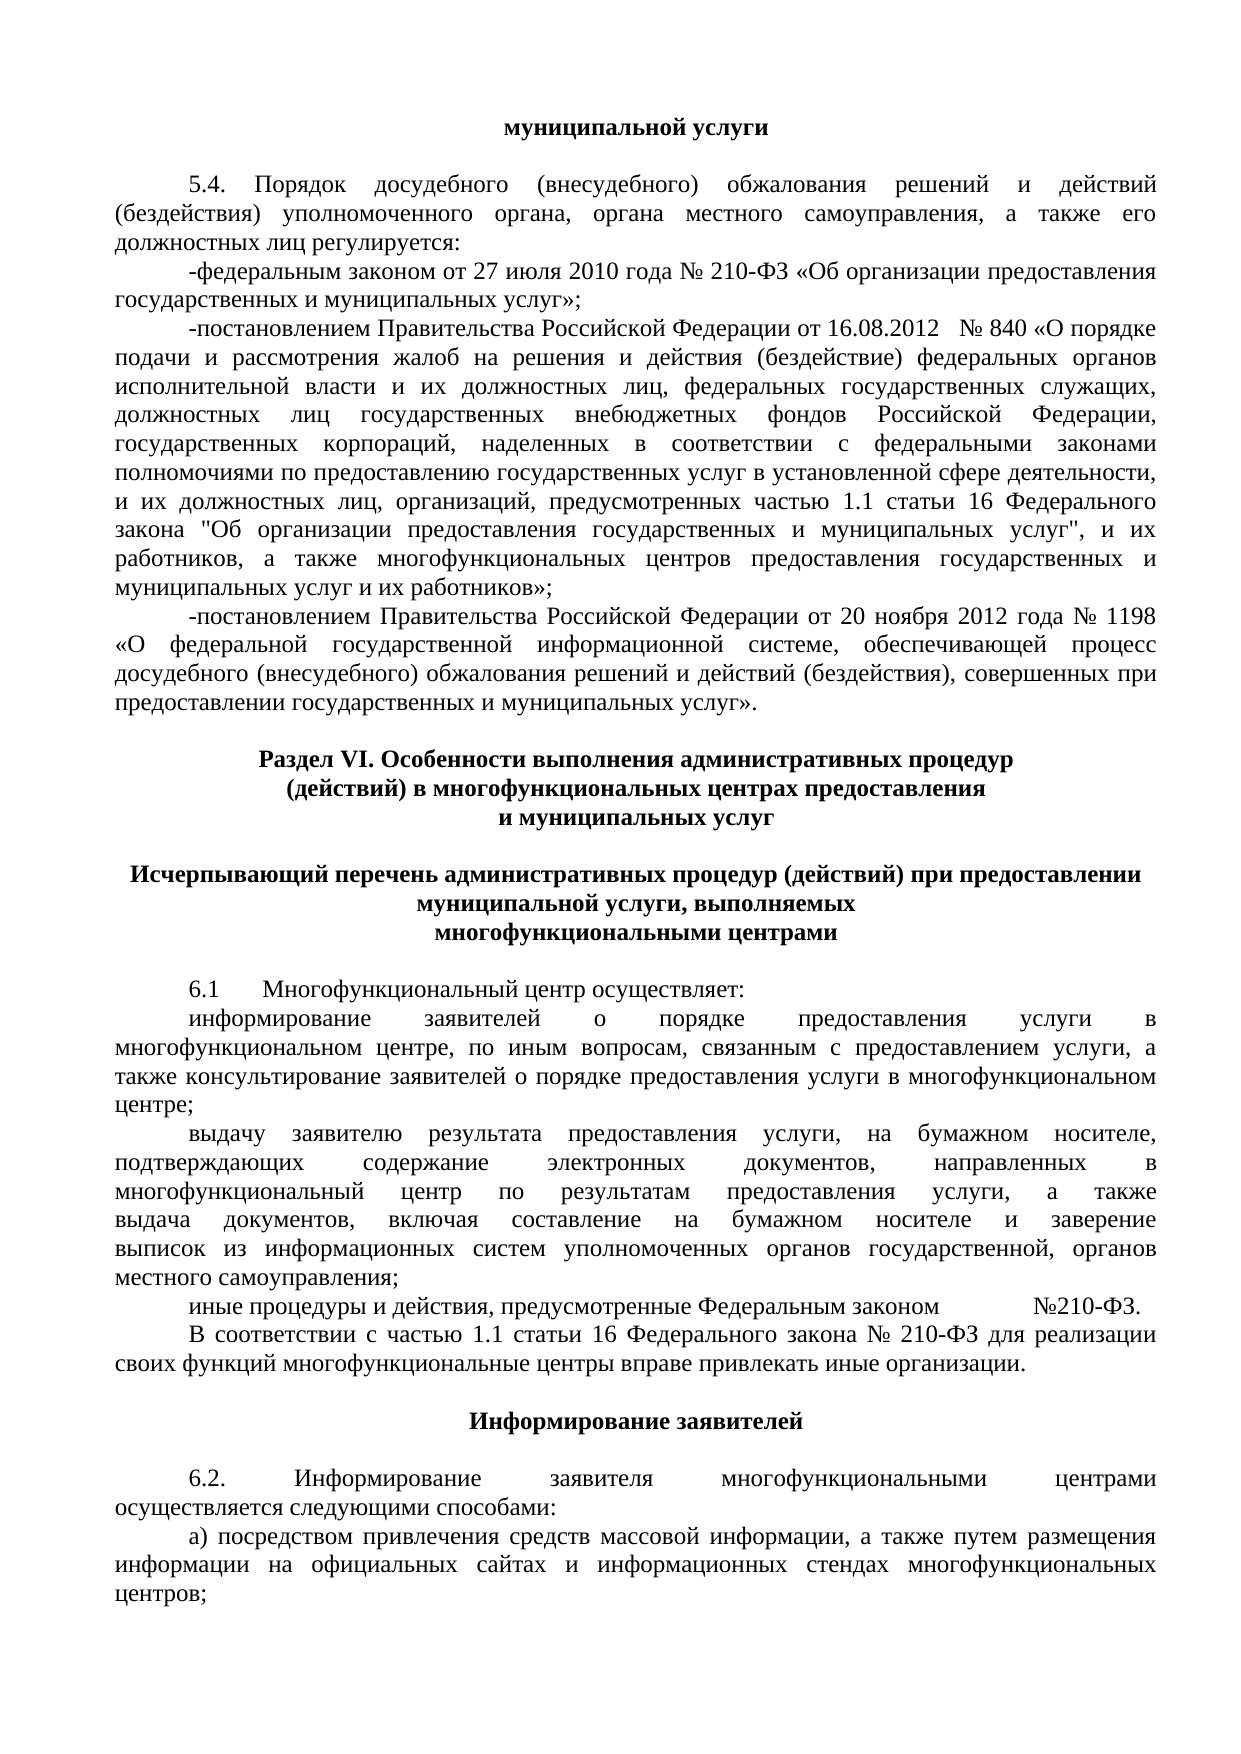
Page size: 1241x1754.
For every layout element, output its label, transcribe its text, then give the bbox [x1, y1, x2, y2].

text 6.1 Многофункциональный центр осуществляет: [114, 946, 1157, 1003]
text 6.2. Информирование заявителя многофункциональными центрами осуществляется следующими способами: [114, 1434, 1157, 1521]
text иные процедуры и действия, предусмотренные Федеральным законом №210-ФЗ. [114, 1291, 1157, 1319]
text -постановлением Правительства Российской Федерации от 16.08.2012 № 840 «О порядке подачи и рассмотрения жалоб на решения и действия (бездействие) федеральных органов исполнительной власти и их должностных лиц, федеральных государственных служащих, должностных лиц государственных внебюджетных фондов Российской Федерации, государственных корпораций, наделенных в соответствии с федеральными законами полномочиями по предоставлению государственных услуг в установленной сфере деятельности, и их должностных лиц, организаций, предусмотренных частью 1.1 статьи 16 Федерального закона "Об организации предоставления государственных и муниципальных услуг", и их работников, а также многофункциональных центров предоставления государственных и муниципальных услуг и их работников»; [114, 313, 1157, 601]
text 5.4. Порядок досудебного (внесудебного) обжалования решений и действий (бездействия) уполномоченного органа, органа местного самоуправления, а также его должностных лиц регулируется: [114, 141, 1157, 256]
text Информирование заявителей [114, 1377, 1157, 1434]
text Исчерпывающий перечень административных процедур (действий) при предоставлении муниципальной услуги, выполняемых многофункциональными центрами [114, 831, 1157, 946]
text -постановлением Правительства Российской Федерации от 20 ноября 2012 года № 1198 «О федеральной государственной информационной системе, обеспечивающей процесс досудебного (внесудебного) обжалования решений и действий (бездействия), совершенных при предоставлении государственных и муниципальных услуг». [114, 601, 1157, 716]
text -федеральным законом от 27 июля 2010 года № 210-ФЗ «Об организации предоставления государственных и муниципальных услуг»; [114, 256, 1157, 313]
text выдачу заявителю результата предоставления услуги, на бумажном носителе, подтверждающих содержание электронных документов, направленных в многофункциональный центр по результатам предоставления услуги, а также выдача документов, включая составление на бумажном носителе и заверение выписок из информационных систем уполномоченных органов государственной, органов местного самоуправления; [114, 1118, 1157, 1291]
text информирование заявителей о порядке предоставления услуги в многофункциональном центре, по иным вопросам, связанным с предоставлением услуги, а также консультирование заявителей о порядке предоставления услуги в многофункциональном центре; [114, 1003, 1157, 1118]
text В соответствии с частью 1.1 статьи 16 Федерального закона № 210-ФЗ для реализации своих функций многофункциональные центры вправе привлекать иные организации. [114, 1319, 1157, 1377]
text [114, 112, 1157, 141]
text Раздел VI. Особенности выполнения административных процедур (действий) в многофункциональных центрах предоставления и муниципальных услуг [114, 716, 1157, 831]
text а) посредством привлечения средств массовой информации, а также путем размещения информации на официальных сайтах и информационных стендах многофункциональных центров; [114, 1521, 1157, 1607]
